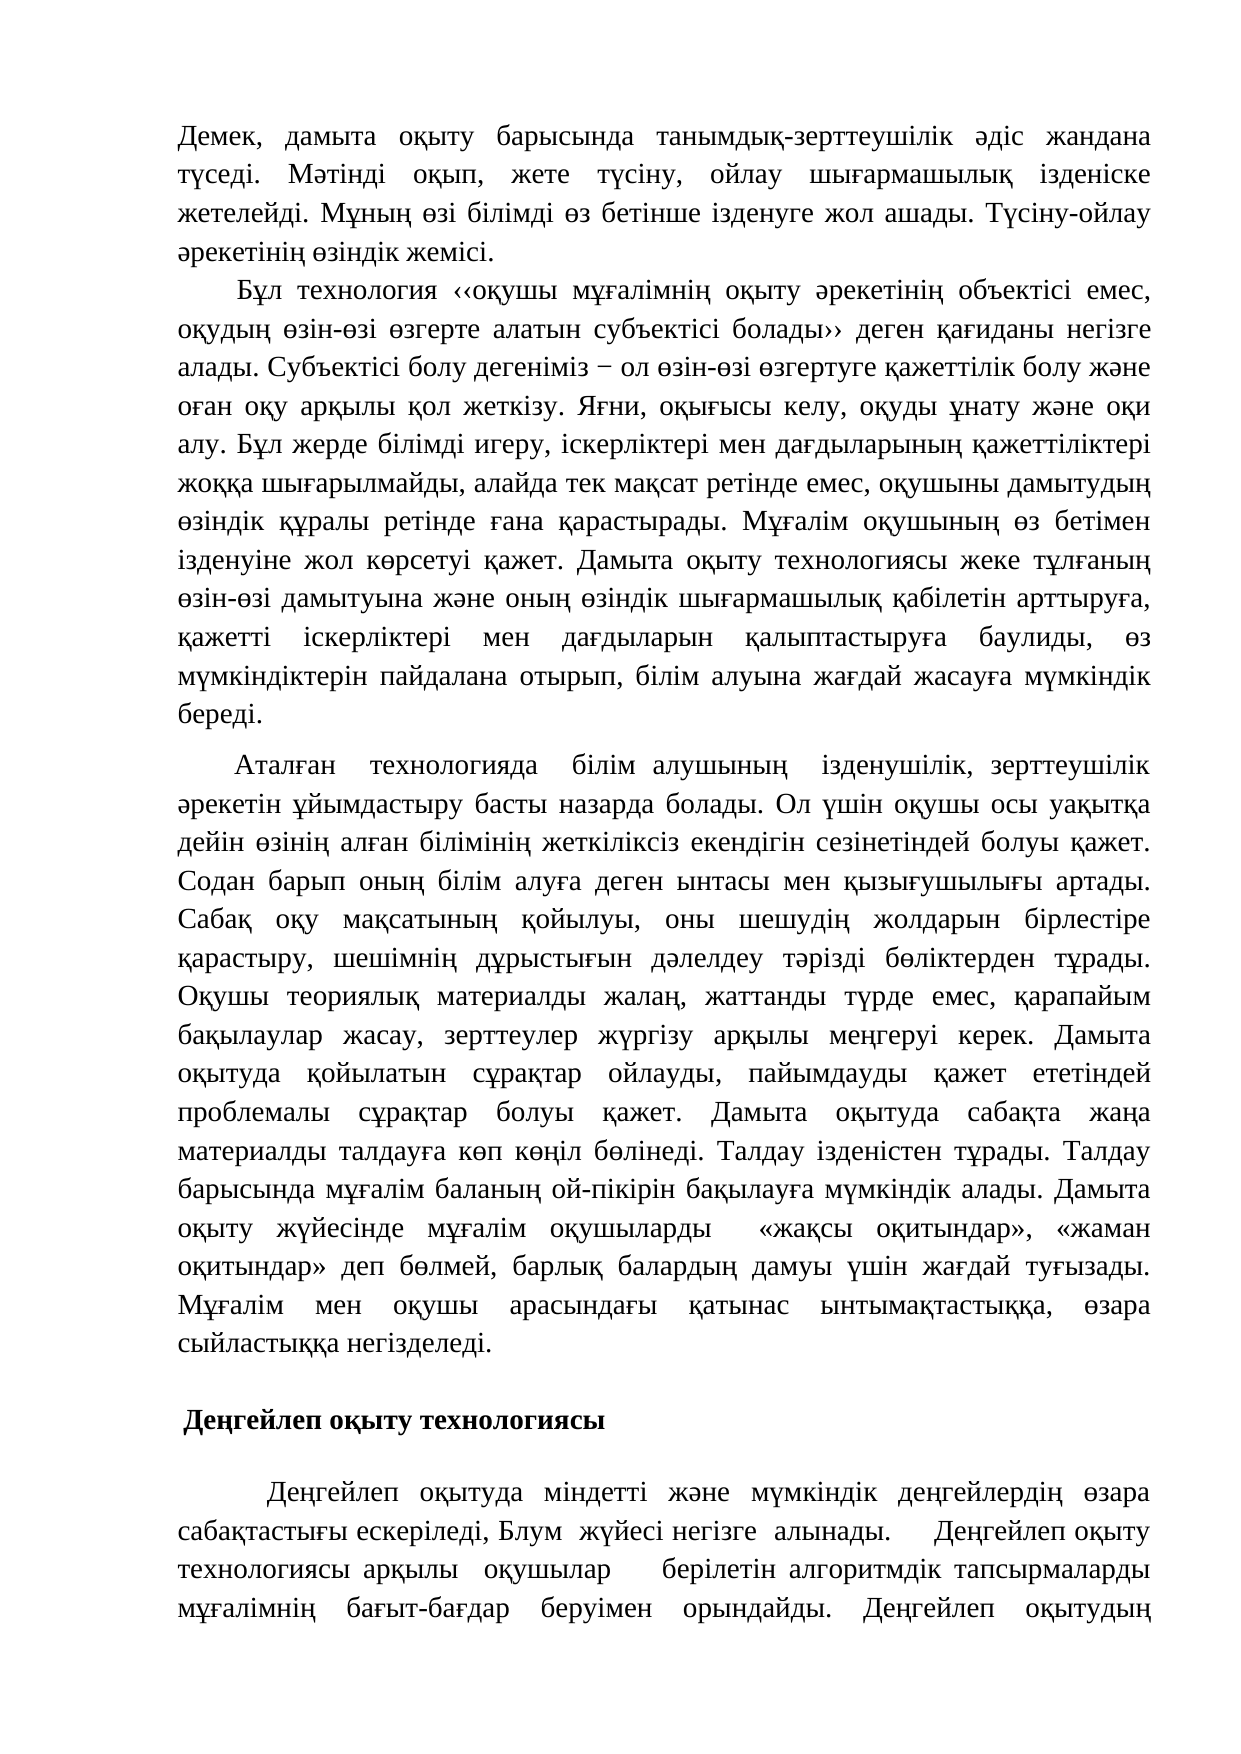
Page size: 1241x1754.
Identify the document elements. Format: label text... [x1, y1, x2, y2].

text Деңгейлеп оқыту технологиясы [177, 1402, 1152, 1436]
text Бұл технология ‹‹оқушы мұғалімнің оқыту әрекетінің объектісі емес, оқудың өзін-өзі өзгерте алатын субъектісі болады›› деген қағиданы негізге алады. Субъектісі болу дегеніміз − ол өзін-өзі өзгертуге қажеттілік болу және оған оқу арқылы қол жеткізу. Яғни, оқығысы келу, оқуды ұнату және оқи алу. Бұл жерде білімді игеру, іскерліктері мен дағдыларының қажеттіліктері жоққа шығарылмайды, алайда тек мақсат ретінде емес, оқушыны дамытудың өзіндік құралы ретінде ғана қарастырады. Мұғалім оқушының өз бетімен ізденуіне жол көрсетуі қажет. Дамыта оқыту технологиясы жеке тұлғаның өзін-өзі дамытуына және оның өзіндік шығармашылық қабілетін арттыруға, қажетті іскерліктері мен дағдыларын қалыптастыруға баулиды, өз мүмкіндіктерін пайдалана отырып, білім алуына жағдай жасауға мүмкіндік береді. [177, 272, 1152, 730]
text Аталған технологияда білім алушының ізденушілік, зерттеушілік әрекетін ұйымдастыру басты назарда болады. Ол үшін оқушы осы уақытқа дейін өзінің алған білімінің жеткіліксіз екендігін сезінетіндей болуы қажет. Содан барып оның білім алуға деген ынтасы мен қызығушылығы артады. Сабақ оқу мақсатының қойылуы, оны шешудің жолдарын бірлестіре қарастыру, шешімнің дұрыстығын дәлелдеу тәрізді бөліктерден тұрады. Оқушы теориялық материалды жалаң, жаттанды түрде емес, қарапайым бақылаулар жасау, зерттеулер жүргізу арқылы меңгеруі керек. Дамыта оқытуда қойылатын сұрақтар ойлауды, пайымдауды қажет ететіндей проблемалы сұрақтар болуы қажет. Дамыта оқытуда сабақта жаңа материалды талдауға көп көңіл бөлінеді. Талдау ізденістен тұрады. Талдау барысында мұғалім баланың ой-пікірін бақылауға мүмкіндік алады. Дамыта оқыту жүйесінде мұғалім оқушыларды «жақсы оқитындар», «жаман оқитындар» деп бөлмей, барлық балардың дамуы үшін жағдай туғызады. Мұғалім мен оқушы арасындағы қатынас ынтымақтастыққа, өзара сыйластыққа негізделеді. [177, 747, 1152, 1359]
text Демек, дамыта оқыту барысында танымдық-зерттеушілік әдіс жандана түседі. Мәтінді оқып, жете түсіну, ойлау шығармашылық ізденіске жетелейді. Мұның өзі білімді өз бетінше ізденуге жол ашады. Түсіну-ойлау әрекетінің өзіндік жемісі. [177, 118, 1152, 267]
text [177, 1474, 1152, 1623]
